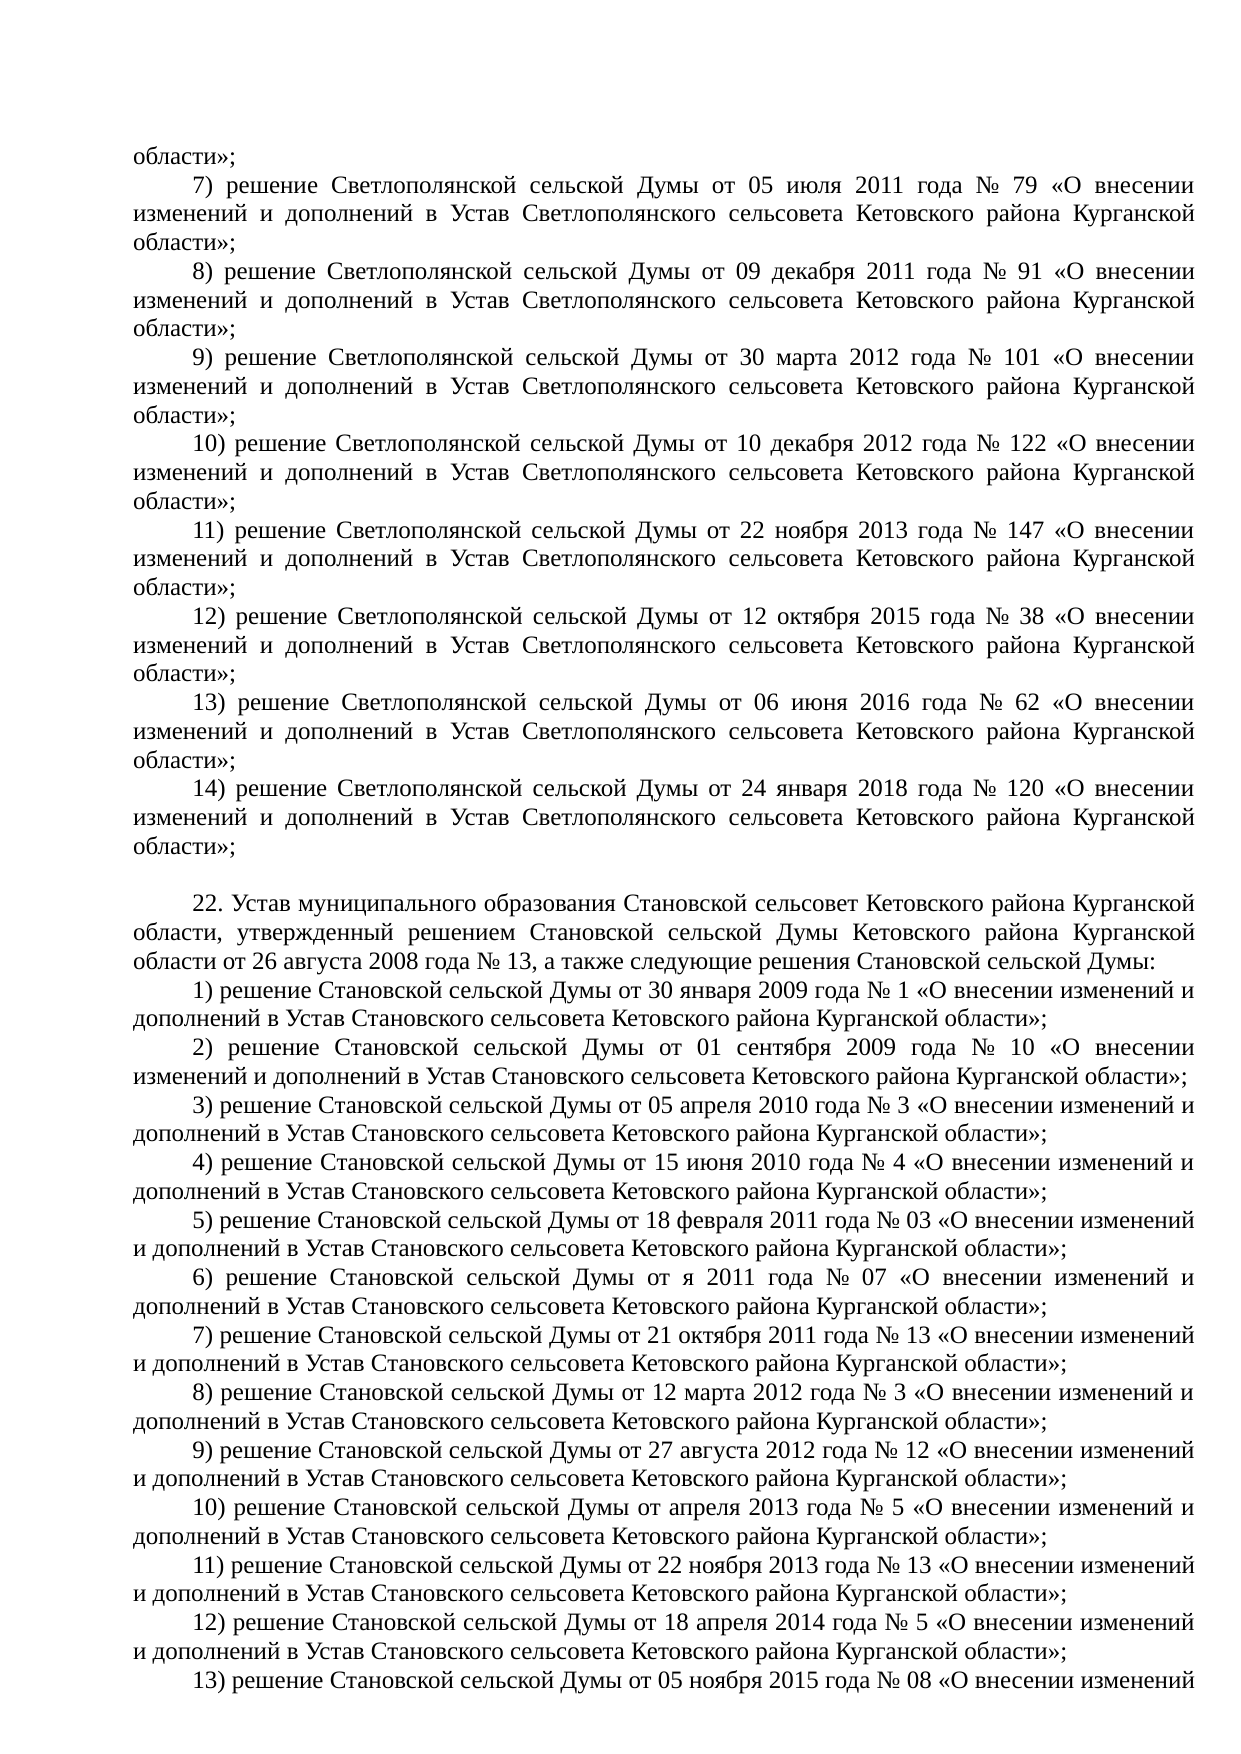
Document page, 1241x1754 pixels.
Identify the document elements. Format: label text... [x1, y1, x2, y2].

text 10) решение Становской сельской Думы от апреля 2013 года № 5 «О внесении изменений и дополнений в Устав Становского сельсовета Кетовского района Курганской области»; [133, 1492, 1196, 1550]
text 22. Устав муниципального образования Становской сельсовет Кетовского района Курганской области, утвержденный решением Становской сельской Думы Кетовского района Курганской области от 26 августа 2008 года № 13, а также следующие решения Становской сельской Думы: [133, 888, 1196, 975]
text 2) решение Становской сельской Думы от 01 сентября 2009 года № 10 «О внесении изменений и дополнений в Устав Становского сельсовета Кетовского района Курганской области»; [133, 1032, 1196, 1090]
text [133, 1665, 1196, 1693]
text 12) решение Светлополянской сельской Думы от 12 октября 2015 года № 38 «О внесении изменений и дополнений в Устав Светлополянского сельсовета Кетовского района Курганской области»; [133, 601, 1196, 687]
text 13) решение Светлополянской сельской Думы от 06 июня 2016 года № 62 «О внесении изменений и дополнений в Устав Светлополянского сельсовета Кетовского района Курганской области»; [133, 687, 1196, 773]
text 10) решение Светлополянской сельской Думы от 10 декабря 2012 года № 122 «О внесении изменений и дополнений в Устав Светлополянского сельсовета Кетовского района Курганской области»; [133, 428, 1196, 515]
text 9) решение Становской сельской Думы от 27 августа 2012 года № 12 «О внесении изменений и дополнений в Устав Становского сельсовета Кетовского района Курганской области»; [133, 1435, 1196, 1492]
text 8) решение Светлополянской сельской Думы от 09 декабря 2011 года № 91 «О внесении изменений и дополнений в Устав Светлополянского сельсовета Кетовского района Курганской области»; [133, 256, 1196, 342]
text 14) решение Светлополянской сельской Думы от 24 января 2018 года № 120 «О внесении изменений и дополнений в Устав Светлополянского сельсовета Кетовского района Курганской области»; [133, 773, 1196, 860]
text 7) решение Становской сельской Думы от 21 октября 2011 года № 13 «О внесении изменений и дополнений в Устав Становского сельсовета Кетовского района Курганской области»; [133, 1320, 1196, 1377]
text 11) решение Становской сельской Думы от 22 ноября 2013 года № 13 «О внесении изменений и дополнений в Устав Становского сельсовета Кетовского района Курганской области»; [133, 1550, 1196, 1607]
text 1) решение Становской сельской Думы от 30 января 2009 года № 1 «О внесении изменений и дополнений в Устав Становского сельсовета Кетовского района Курганской области»; [133, 975, 1196, 1032]
text 9) решение Светлополянской сельской Думы от 30 марта 2012 года № 101 «О внесении изменений и дополнений в Устав Светлополянского сельсовета Кетовского района Курганской области»; [133, 342, 1196, 428]
text 3) решение Становской сельской Думы от 05 апреля 2010 года № 3 «О внесении изменений и дополнений в Устав Становского сельсовета Кетовского района Курганской области»; [133, 1090, 1196, 1147]
text 6) решение Становской сельской Думы от я 2011 года № 07 «О внесении изменений и дополнений в Устав Становского сельсовета Кетовского района Курганской области»; [133, 1262, 1196, 1320]
text 4) решение Становской сельской Думы от 15 июня 2010 года № 4 «О внесении изменений и дополнений в Устав Становского сельсовета Кетовского района Курганской области»; [133, 1147, 1196, 1205]
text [133, 141, 1196, 170]
text 11) решение Светлополянской сельской Думы от 22 ноября 2013 года № 147 «О внесении изменений и дополнений в Устав Светлополянского сельсовета Кетовского района Курганской области»; [133, 515, 1196, 601]
text 5) решение Становской сельской Думы от 18 февраля 2011 года № 03 «О внесении изменений и дополнений в Устав Становского сельсовета Кетовского района Курганской области»; [133, 1205, 1196, 1262]
text 12) решение Становской сельской Думы от 18 апреля 2014 года № 5 «О внесении изменений и дополнений в Устав Становского сельсовета Кетовского района Курганской области»; [133, 1607, 1196, 1665]
text 8) решение Становской сельской Думы от 12 марта 2012 года № 3 «О внесении изменений и дополнений в Устав Становского сельсовета Кетовского района Курганской области»; [133, 1377, 1196, 1435]
text 7) решение Светлополянской сельской Думы от 05 июля 2011 года № 79 «О внесении изменений и дополнений в Устав Светлополянского сельсовета Кетовского района Курганской области»; [133, 170, 1196, 256]
